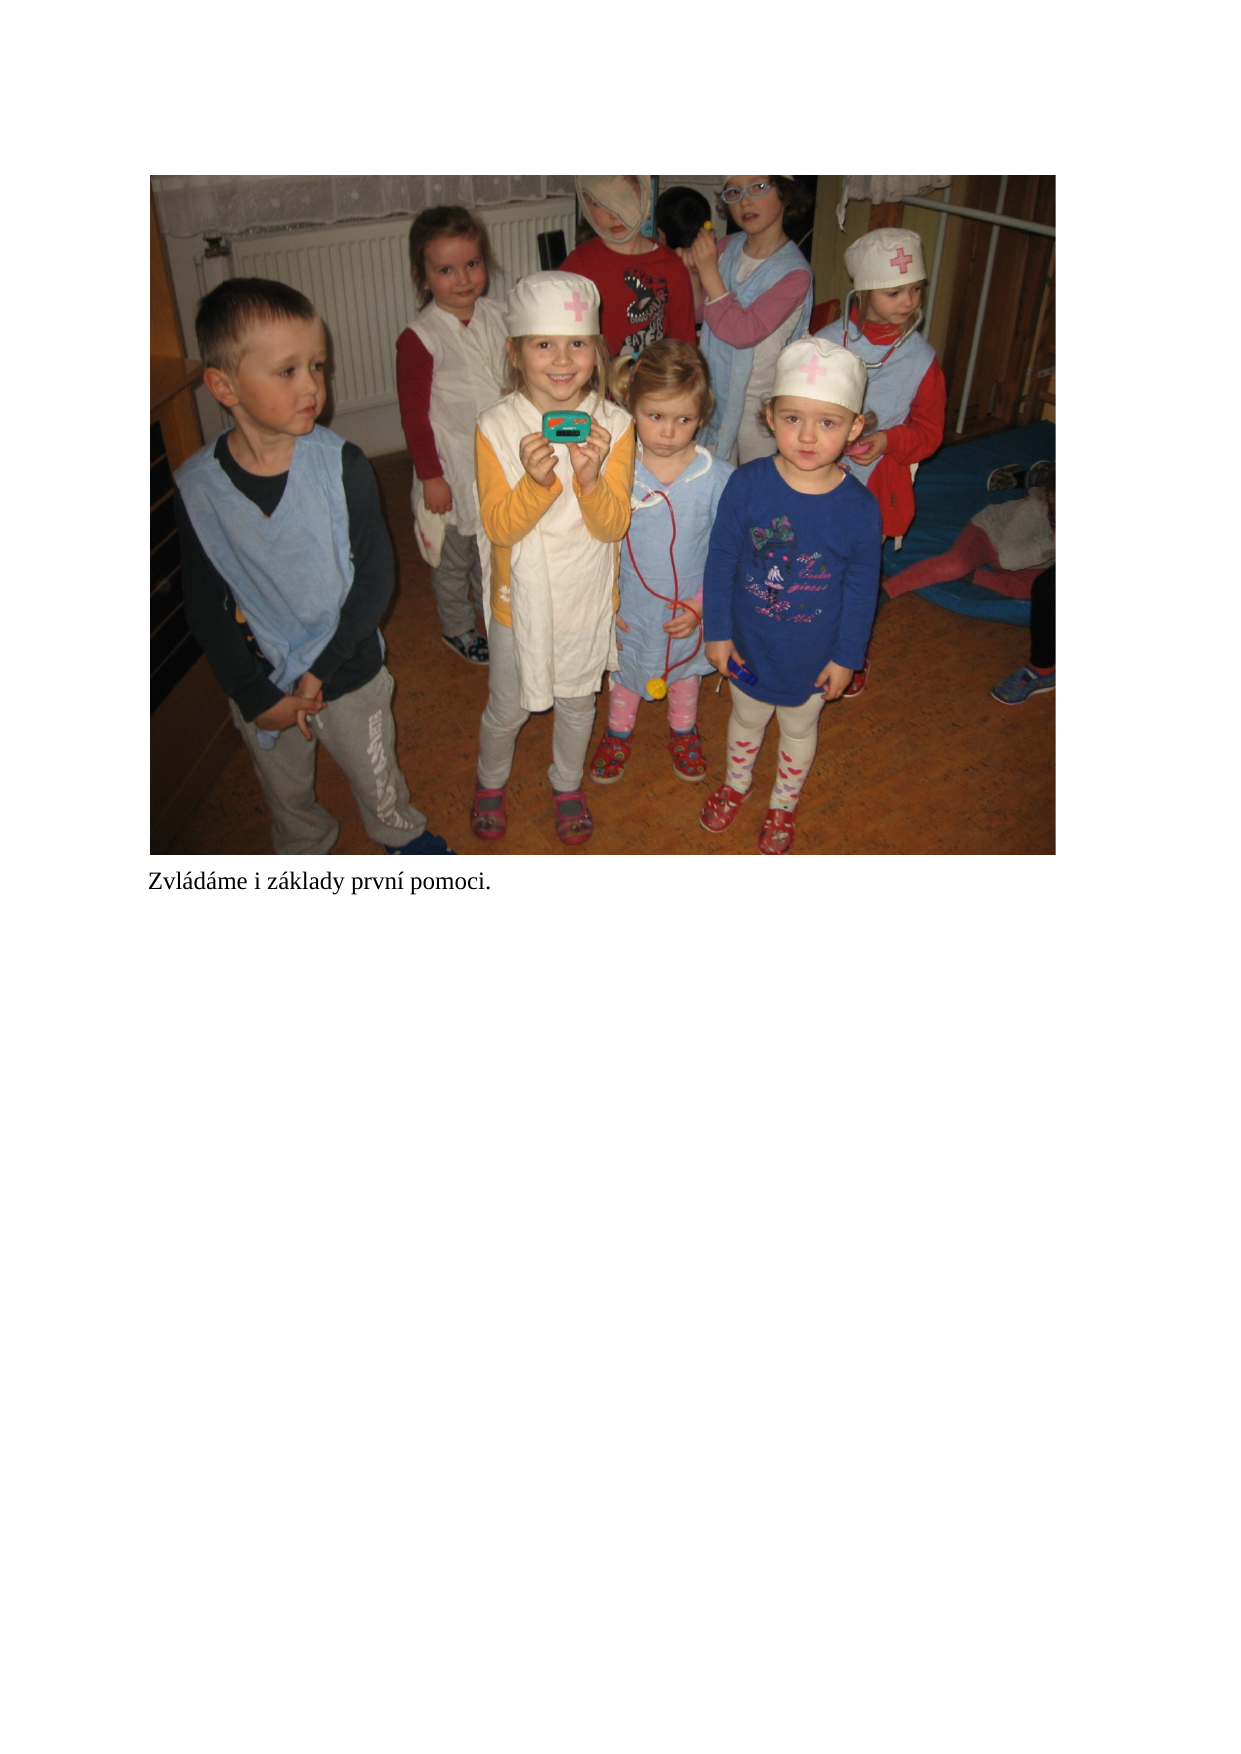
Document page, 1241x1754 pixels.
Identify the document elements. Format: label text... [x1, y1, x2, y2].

picture [150, 175, 1056, 853]
